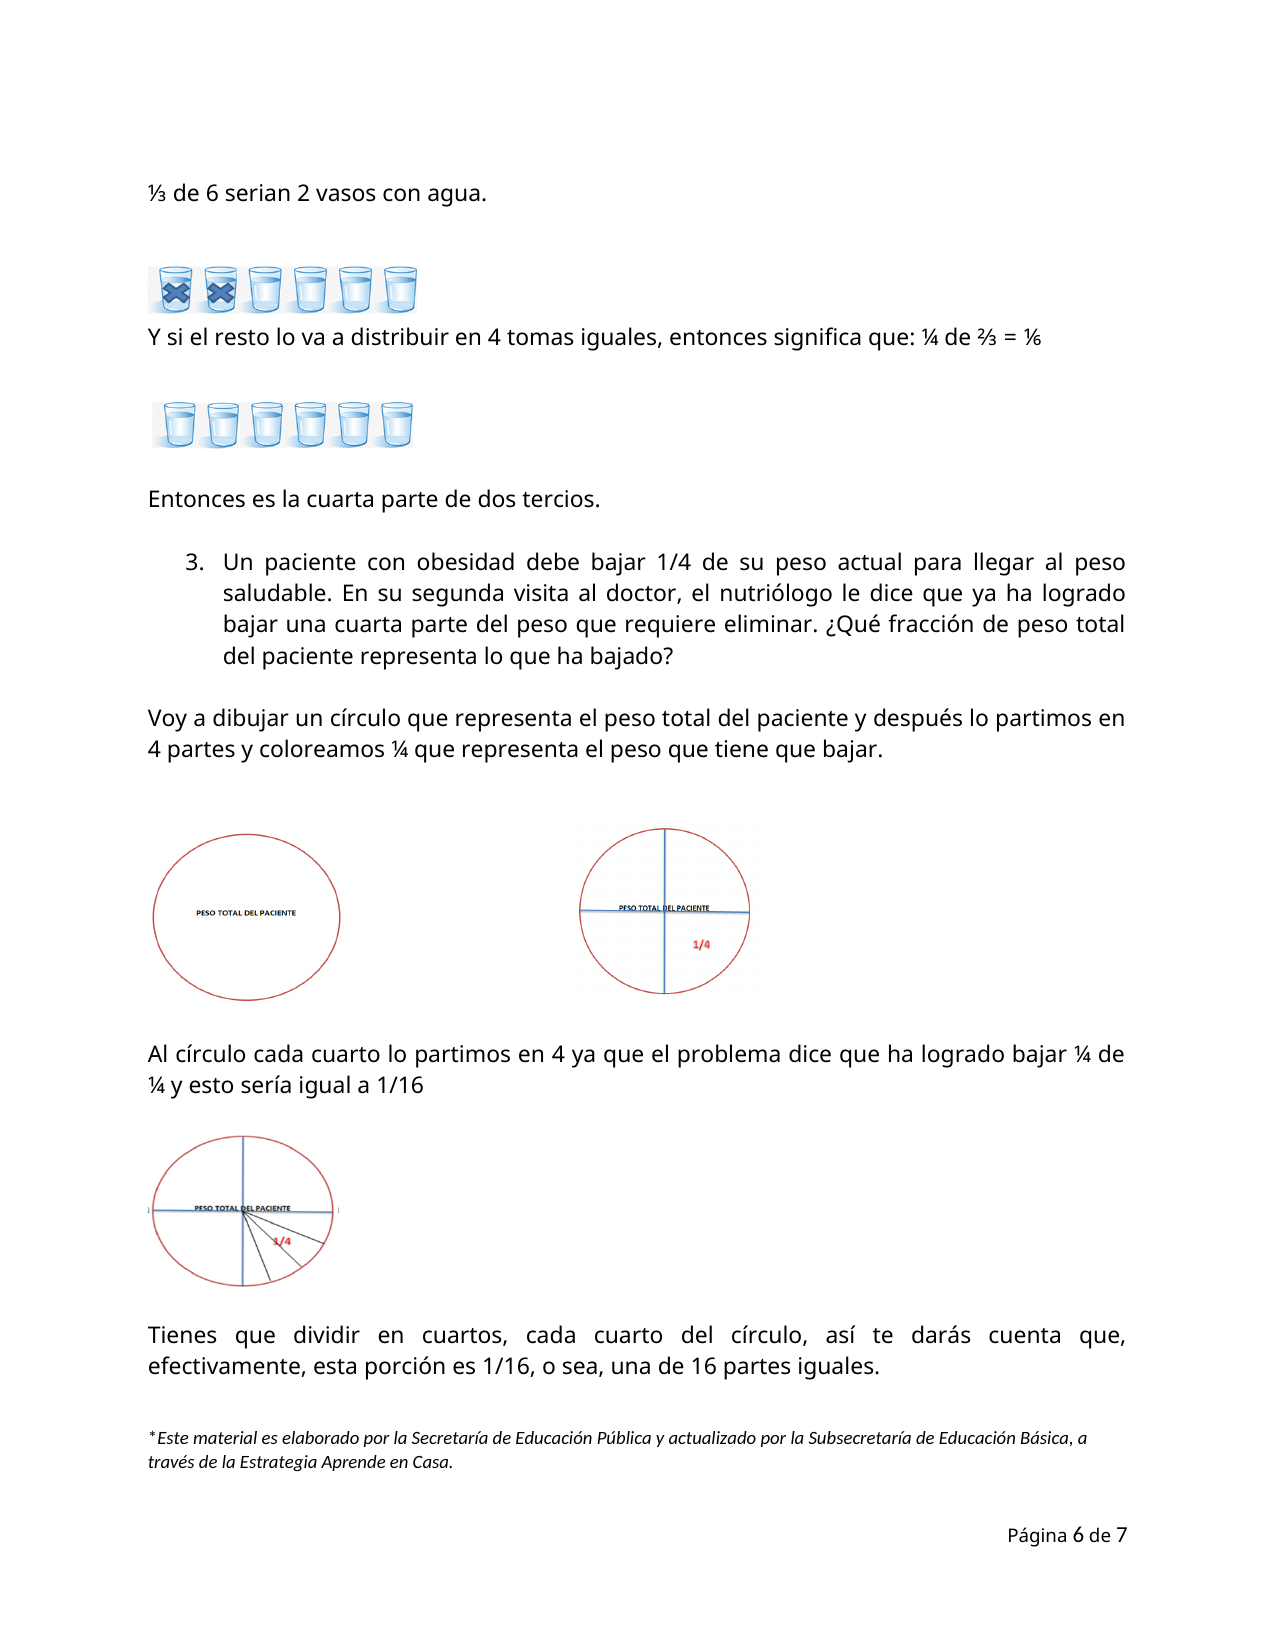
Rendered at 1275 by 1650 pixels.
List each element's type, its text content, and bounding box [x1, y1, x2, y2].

picture [569, 821, 760, 1003]
picture [147, 383, 428, 453]
picture [147, 239, 424, 321]
text Voy a dibujar un círculo que representa el peso total del paciente y después lo partimos en 4 partes y coloreamos ¼ que representa el peso que tiene que bajar. [148, 702, 1127, 765]
picture [147, 827, 348, 1007]
text ⅓ de 6 serian 2 vasos con agua. [148, 177, 1127, 208]
text Al círculo cada cuarto lo partimos en 4 ya que el problema dice que ha logrado bajar ¼ de ¼ y esto sería igual a 1/16 [148, 1038, 1127, 1101]
picture [147, 1131, 339, 1288]
text Tienes que dividir en cuartos, cada cuarto del círculo, así te darás cuenta que, efectivamente, esta porción es 1/16, o sea, una de 16 partes iguales. [148, 1319, 1127, 1381]
text Y si el resto lo va a distribuir en 4 tomas iguales, entonces significa que: ¼ de ⅔ = ⅙ [148, 321, 1127, 352]
list Un paciente con obesidad debe bajar 1/4 de su peso actual para llegar al peso saludable. En su segunda visita al doctor, el nutriólogo le dice que ya ha logrado bajar una cuarta parte del peso que requiere eliminar. ¿Qué fracción de peso total del paciente representa lo que ha bajado? [185, 546, 1127, 671]
text Entonces es la cuarta parte de dos tercios. [148, 483, 1127, 515]
